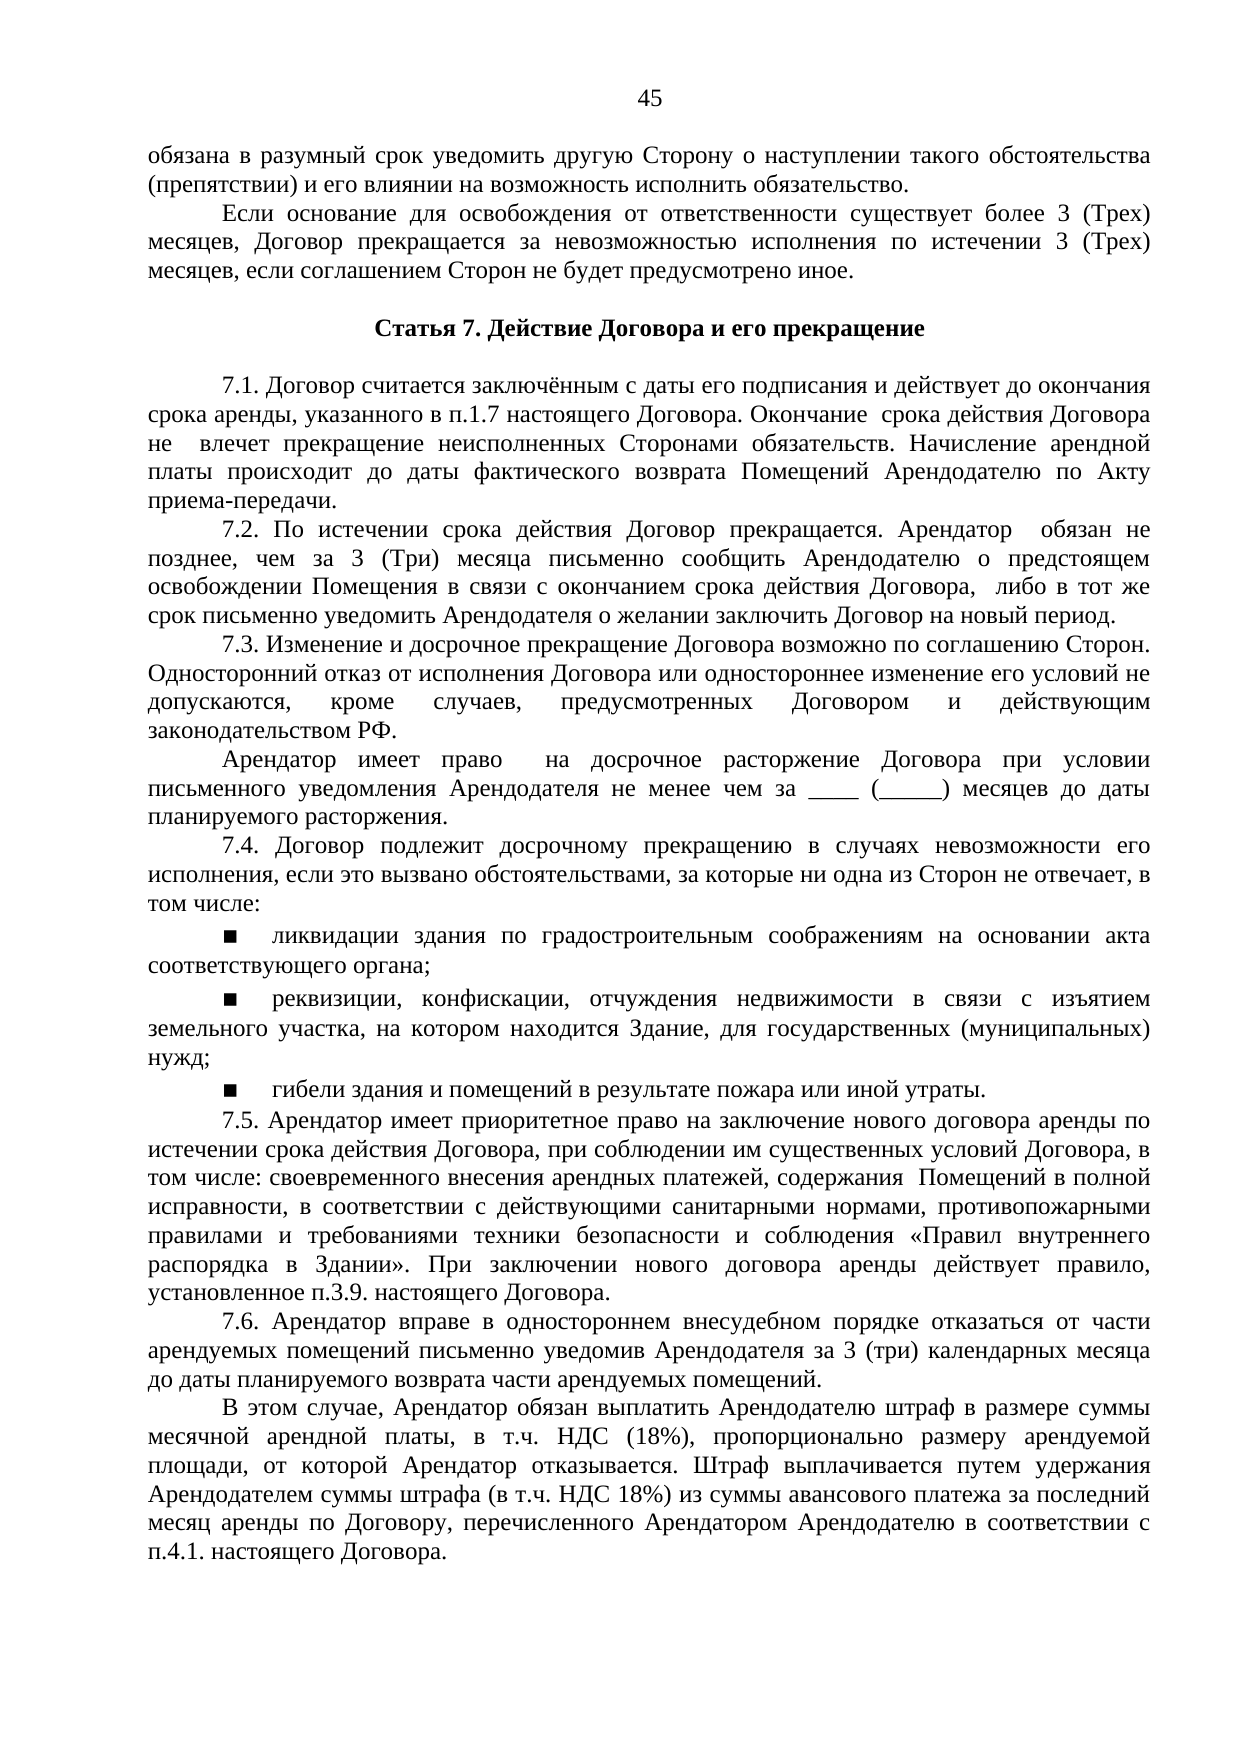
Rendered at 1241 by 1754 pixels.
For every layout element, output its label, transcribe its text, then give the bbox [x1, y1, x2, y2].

text В этом случае, Арендатор обязан выплатить Арендодателю штраф в размере суммы месячной арендной платы, в т.ч. НДС (18%), пропорционально размеру арендуемой площади, от которой Арендатор отказывается. Штраф выплачивается путем удержания Арендодателем суммы штрафа (в т.ч. НДС 18%) из суммы авансового платежа за последний месяц аренды по Договору, перечисленного Арендатором Арендодателю в соответствии с п.4.1. настоящего Договора. [148, 1392, 1152, 1565]
list гибели здания и помещений в результате пожара или иной утраты. [148, 1071, 1152, 1105]
text 7.2. По истечении срока действия Договор прекращается. Арендатор обязан не позднее, чем за 3 (Три) месяца письменно сообщить Арендодателю о предстоящем освобождении Помещения в связи с окончанием срока действия Договора, либо в тот же срок письменно уведомить Арендодателя о желании заключить Договор на новый период. [148, 514, 1152, 629]
text 7.3. Изменение и досрочное прекращение Договора возможно по соглашению Сторон. Односторонний отказ от исполнения Договора или одностороннее изменение его условий не допускаются, кроме случаев, предусмотренных Договором и действующим законодательством РФ. [148, 629, 1152, 744]
list ликвидации здания по градостроительным соображениям на основании акта соответствующего органа; [148, 916, 1152, 979]
text 7.1. Договор считается заключённым с даты его подписания и действует до окончания срока аренды, указанного в п.1.7 настоящего Договора. Окончание срока действия Договора не влечет прекращение неисполненных Сторонами обязательств. Начисление арендной платы происходит до даты фактического возврата Помещений Арендодателю по Акту приема-передачи. [148, 370, 1152, 514]
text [148, 140, 1152, 198]
text 7.4. Договор подлежит досрочному прекращению в случаях невозможности его исполнения, если это вызвано обстоятельствами, за которые ни одна из Сторон не отвечает, в том числе: [148, 830, 1152, 916]
list реквизиции, конфискации, отчуждения недвижимости в связи с изъятием земельного участка, на котором находится Здание, для государственных (муниципальных) нужд; [148, 979, 1152, 1071]
text 7.6. Арендатор вправе в одностороннем внесудебном порядке отказаться от части арендуемых помещений письменно уведомив Арендодателя за 3 (три) календарных месяца до даты планируемого возврата части арендуемых помещений. [148, 1306, 1152, 1392]
text Статья 7. Действие Договора и его прекращение [148, 313, 1152, 341]
text Арендатор имеет право на досрочное расторжение Договора при условии письменного уведомления Арендодателя не менее чем за ____ (_____) месяцев до даты планируемого расторжения. [148, 744, 1152, 830]
text Если основание для освобождения от ответственности существует более 3 (Трех) месяцев, Договор прекращается за невозможностью исполнения по истечении 3 (Трех) месяцев, если соглашением Сторон не будет предусмотрено иное. [148, 198, 1152, 284]
text 7.5. Арендатор имеет приоритетное право на заключение нового договора аренды по истечении срока действия Договора, при соблюдении им существенных условий Договора, в том числе: своевременного внесения арендных платежей, содержания Помещений в полной исправности, в соответствии с действующими санитарными нормами, противопожарными правилами и требованиями техники безопасности и соблюдения «Правил внутреннего распорядка в Здании». При заключении нового договора аренды действует правило, установленное п.3.9. настоящего Договора. [148, 1105, 1152, 1306]
